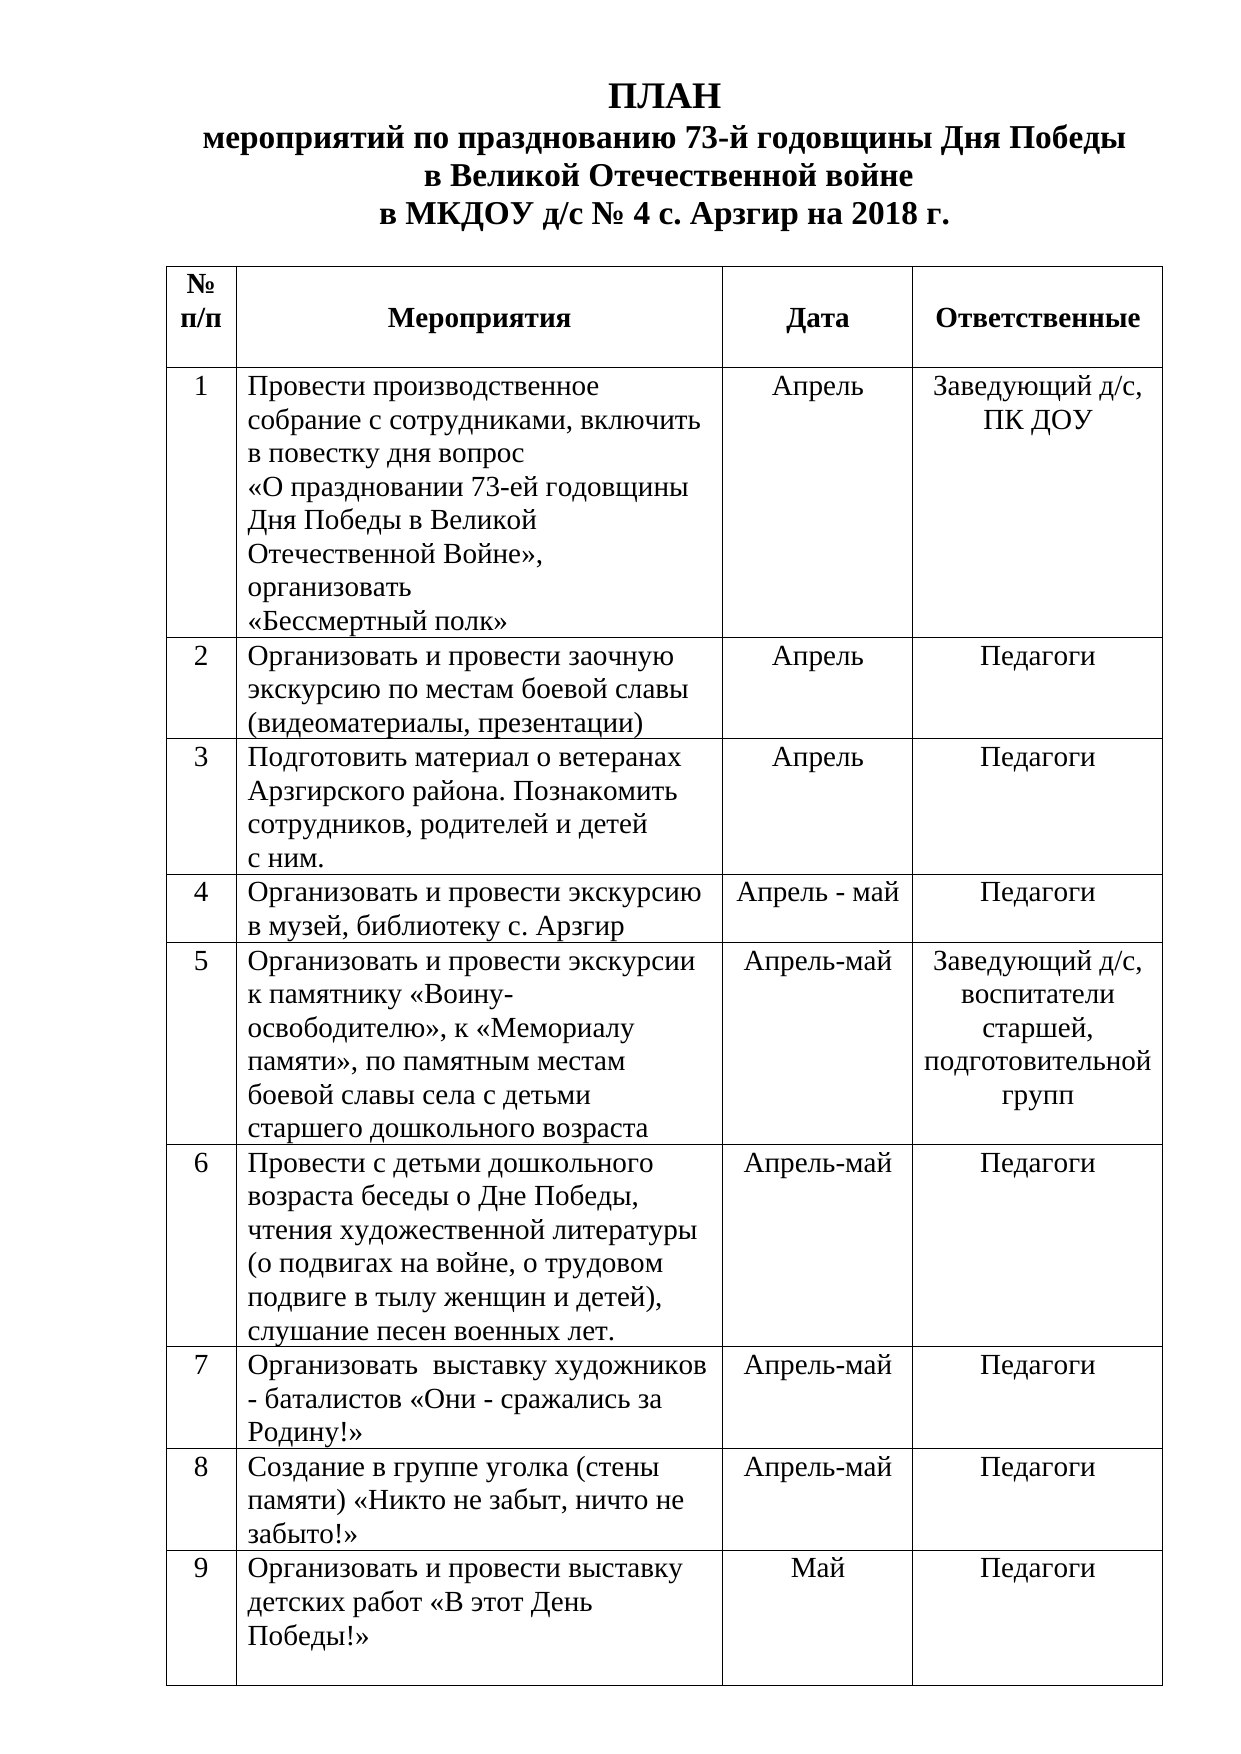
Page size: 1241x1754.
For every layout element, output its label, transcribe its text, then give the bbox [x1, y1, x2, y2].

table_header Дата [723, 267, 912, 367]
table_cell 6 [167, 1145, 236, 1346]
table_cell Апрель [723, 739, 912, 873]
table_cell Педагоги [913, 1347, 1162, 1448]
table_cell Педагоги [913, 875, 1162, 942]
text мероприятий по празднованию 73-й годовщины Дня Победы [177, 117, 1152, 155]
table_cell 5 [167, 943, 236, 1144]
table_cell Педагоги [913, 638, 1162, 738]
table_cell Организовать и провести экскурсии к памятнику «Воину-освободителю», к «Мемориалу памяти», по памятным местам боевой славы села с детьми старшего дошкольного возраста [237, 943, 722, 1144]
text ПЛАН [177, 74, 1152, 117]
table_cell 9 [167, 1551, 236, 1685]
table_cell Организовать выставку художников - баталистов «Они - сражались за Родину!» [237, 1347, 722, 1448]
table_cell Апрель - май [723, 875, 912, 942]
table_header Ответственные [913, 267, 1162, 367]
table_cell 1 [167, 368, 236, 637]
table_cell Организовать и провести экскурсию в музей, библиотеку с. Арзгир [237, 875, 722, 942]
table_header Мероприятия [237, 267, 722, 367]
table_cell Педагоги [913, 1551, 1162, 1685]
table_cell 2 [167, 638, 236, 738]
table_cell 8 [167, 1449, 236, 1549]
table_cell Апрель-май [723, 1145, 912, 1346]
table_cell Апрель-май [723, 943, 912, 1144]
table_cell Апрель [723, 368, 912, 637]
table_cell Заведующий д/с, ПК ДОУ [913, 368, 1162, 637]
table_cell Создание в группе уголка (стены памяти) «Никто не забыт, ничто не забыто!» [237, 1449, 722, 1549]
table_header № п/п [167, 267, 236, 367]
table_cell Подготовить материал о ветеранах Арзгирского района. Познакомить сотрудников, родителей и детей с ним. [237, 739, 722, 873]
table_cell Провести производственное собрание с сотрудниками, включить в повестку дня вопрос «О праздновании 73-ей годовщины Дня Победы в Великой Отечественной Войне», организовать «Бессмертный полк» [237, 368, 722, 637]
table_cell 3 [167, 739, 236, 873]
text в Великой Отечественной войне [177, 155, 1152, 194]
table_cell Педагоги [913, 739, 1162, 873]
table_cell Провести с детьми дошкольного возраста беседы о Дне Победы, чтения художественной литературы (о подвигах на войне, о трудовом подвиге в тылу женщин и детей), слушание песен военных лет. [237, 1145, 722, 1346]
table_cell Организовать и провести заочную экскурсию по местам боевой славы (видеоматериалы, презентации) [237, 638, 722, 738]
table_cell Апрель-май [723, 1347, 912, 1448]
table_cell Организовать и провести выставку детских работ «В этот День Победы!» [237, 1551, 722, 1685]
table_cell Заведующий д/с, воспитатели старшей, подготовительной групп [913, 943, 1162, 1144]
table_cell Апрель-май [723, 1449, 912, 1549]
table_cell Педагоги [913, 1449, 1162, 1549]
table_cell 7 [167, 1347, 236, 1448]
table_cell Апрель [723, 638, 912, 738]
table_cell Педагоги [913, 1145, 1162, 1346]
table_cell Май [723, 1551, 912, 1685]
text в МКДОУ д/с № 4 с. Арзгир на 2018 г. [177, 194, 1152, 232]
table_cell 4 [167, 875, 236, 942]
